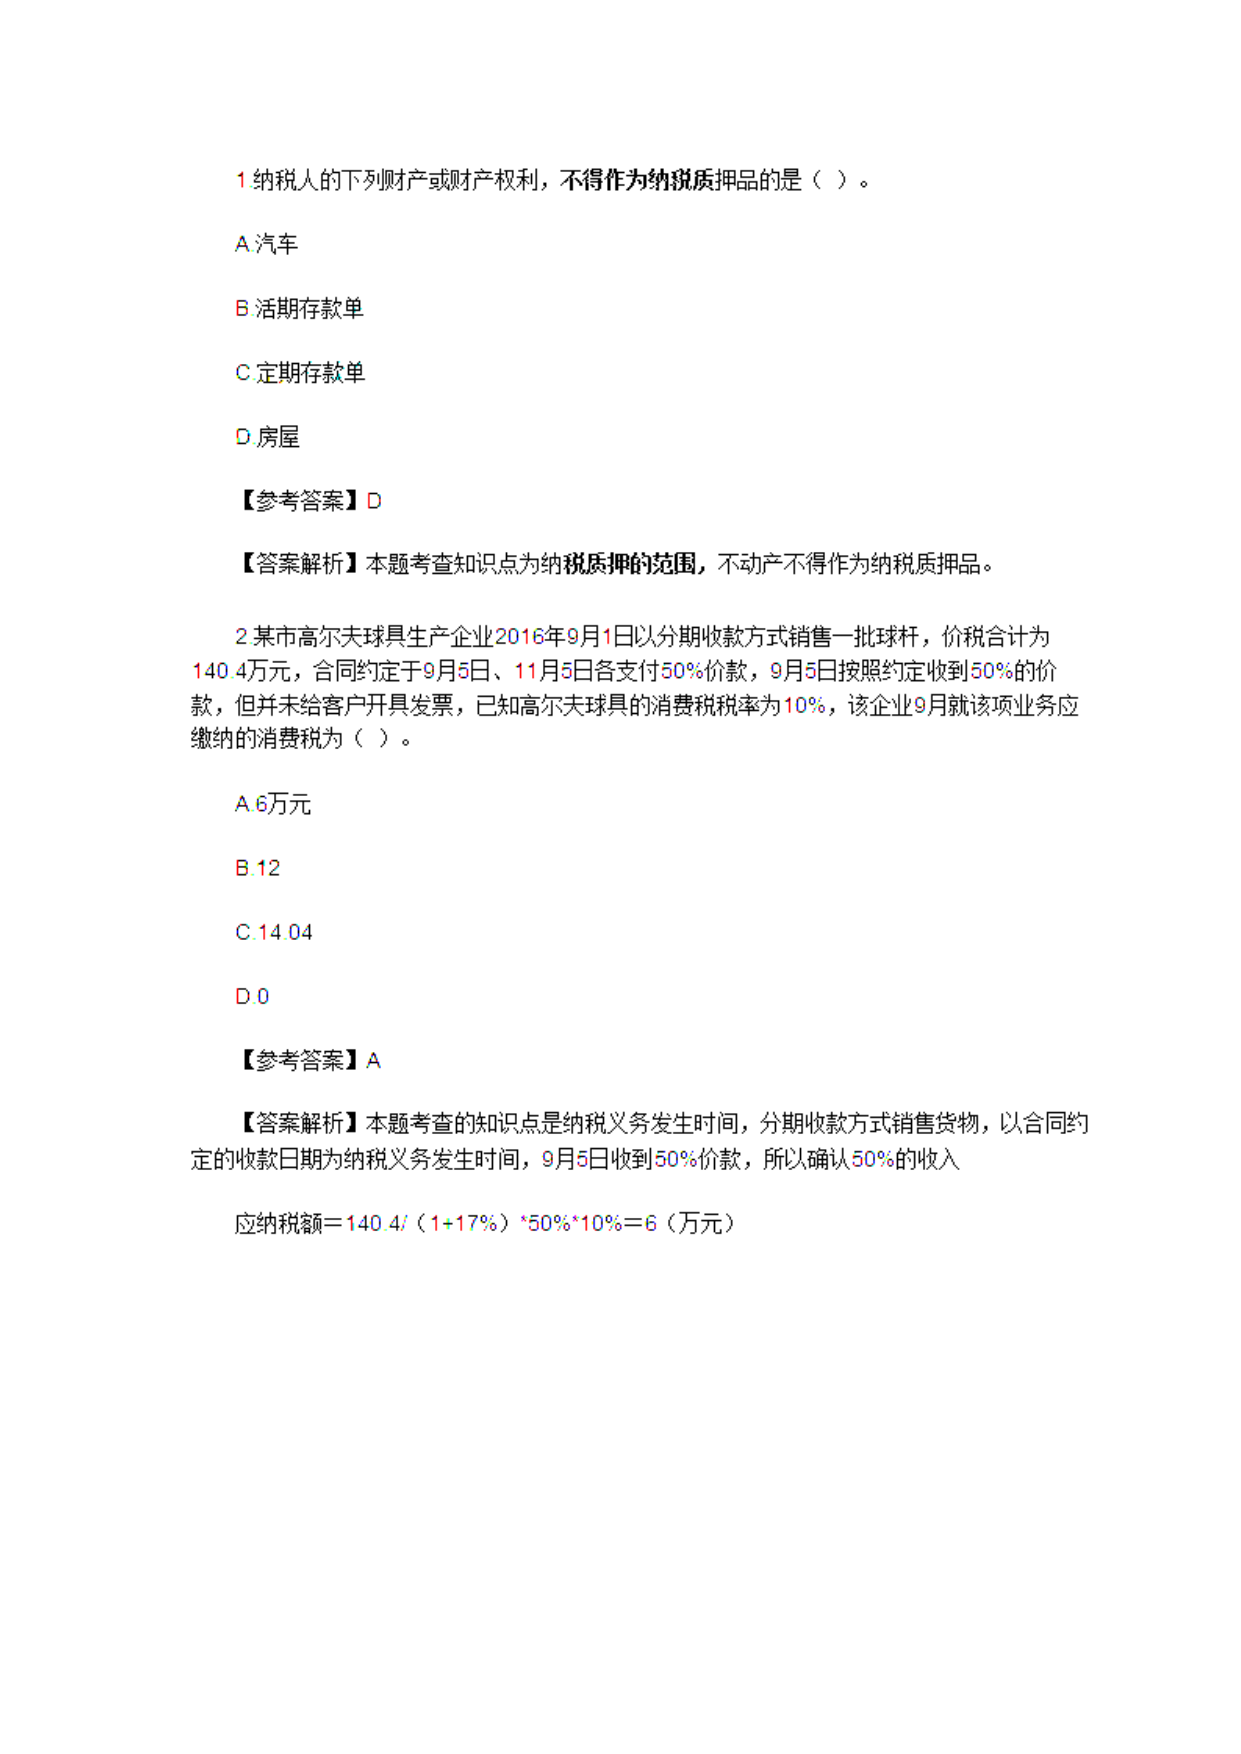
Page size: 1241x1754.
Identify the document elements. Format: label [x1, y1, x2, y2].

picture [187, 162, 1094, 587]
picture [187, 617, 1094, 1242]
